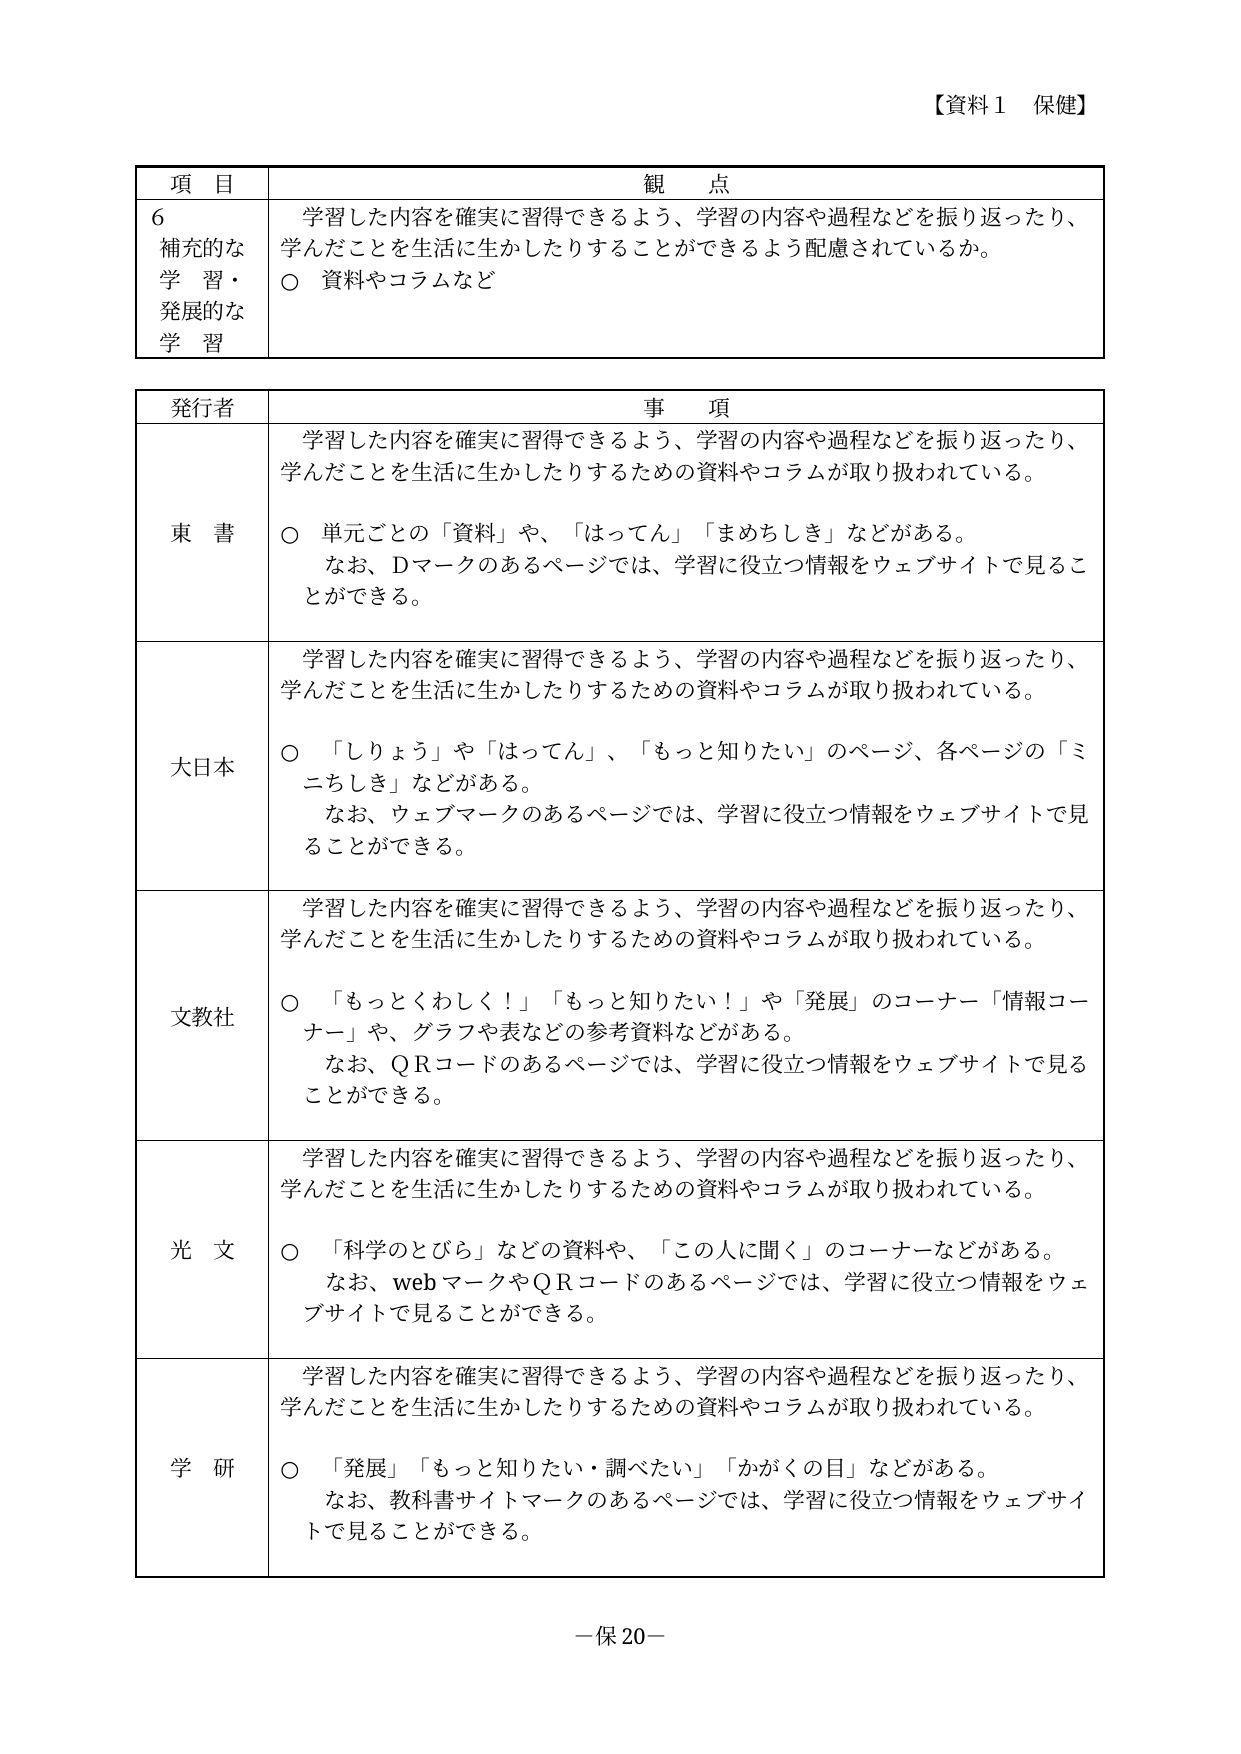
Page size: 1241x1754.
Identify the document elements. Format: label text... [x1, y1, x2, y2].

table_cell ６ 補充的な 学 習・ 発展的な 学 習． [137, 200, 268, 357]
table_header 発行者 [137, 391, 268, 423]
table_cell 学習した内容を確実に習得できるよう、学習の内容や過程などを振り返ったり、学んだことを生活に生かしたりするための資料やコラムが取り扱われている。 ○ 単元ごとの「資料」や、「はってん」「まめちしき」などがある。 なお、Ｄマークのあるページでは、学習に役立つ情報をウェブサイトで見ることができる。 [269, 424, 1103, 641]
table_header 項 目 [137, 168, 268, 199]
table_header 事 項 [269, 391, 1103, 423]
table_cell 学習した内容を確実に習得できるよう、学習の内容や過程などを振り返ったり、学んだことを生活に生かしたりすることができるよう配慮されているか。 ○ 資料やコラムなど [269, 200, 1103, 357]
table_cell 学習した内容を確実に習得できるよう、学習の内容や過程などを振り返ったり、学んだことを生活に生かしたりするための資料やコラムが取り扱われている。 ○ 「もっとくわしく！」「もっと知りたい！」や「発展」のコーナー「情報コーナー」や、グラフや表などの参考資料などがある。 なお、ＱＲコードのあるページでは、学習に役立つ情報をウェブサイトで見ることができる。 [269, 891, 1103, 1140]
table_cell 大日本 [137, 642, 268, 890]
table_cell 光 文 [137, 1141, 268, 1358]
table_cell 学 研 [137, 1359, 268, 1576]
table_cell 学習した内容を確実に習得できるよう、学習の内容や過程などを振り返ったり、学んだことを生活に生かしたりするための資料やコラムが取り扱われている。 ○ 「発展」「もっと知りたい・調べたい」「かがくの目」などがある。 なお、教科書サイトマークのあるページでは、学習に役立つ情報をウェブサイトで見ることができる。 [269, 1359, 1103, 1576]
table_cell 学習した内容を確実に習得できるよう、学習の内容や過程などを振り返ったり、学んだことを生活に生かしたりするための資料やコラムが取り扱われている。 ○ 「科学のとびら」などの資料や、「この人に聞く」のコーナーなどがある。 なお、webマークやＱＲコードのあるページでは、学習に役立つ情報をウェブサイトで見ることができる。 [269, 1141, 1103, 1358]
table_cell 学習した内容を確実に習得できるよう、学習の内容や過程などを振り返ったり、学んだことを生活に生かしたりするための資料やコラムが取り扱われている。 ○ 「しりょう」や「はってん」、「もっと知りたい」のページ、各ページの「ミニちしき」などがある。 なお、ウェブマークのあるページでは、学習に役立つ情報をウェブサイトで見ることができる。 [269, 642, 1103, 890]
table_cell 東 書 [137, 424, 268, 641]
table_cell 文教社 [137, 891, 268, 1140]
table_header 観 点 [269, 168, 1103, 199]
